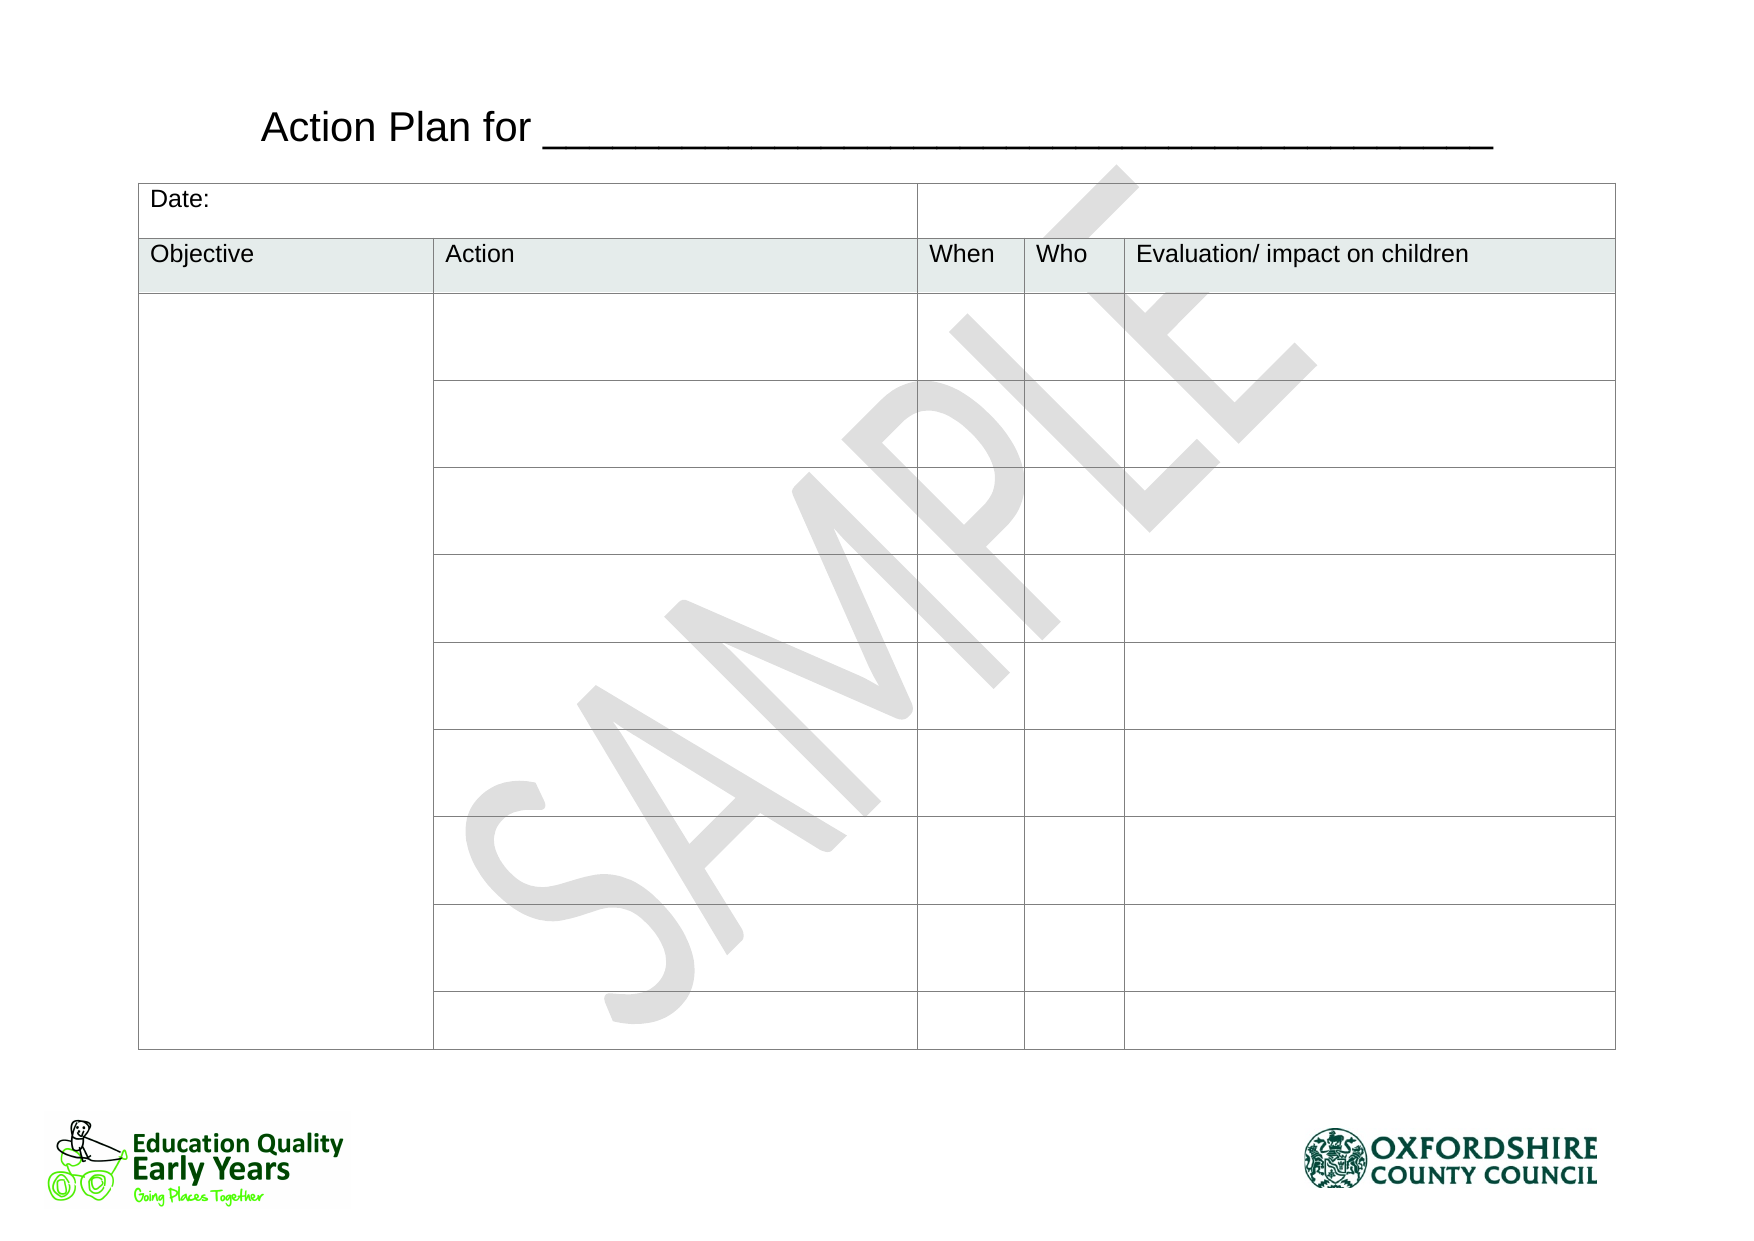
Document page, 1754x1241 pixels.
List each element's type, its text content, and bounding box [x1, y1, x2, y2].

table_cell When [918, 239, 1024, 292]
table_cell [918, 381, 1024, 467]
table_cell [918, 817, 1024, 903]
table_header Date: [139, 184, 917, 238]
table_cell [1125, 817, 1615, 903]
table_cell [434, 381, 917, 467]
picture [1303, 1128, 1597, 1188]
table_cell [918, 730, 1024, 816]
table_cell [1025, 381, 1124, 467]
table_cell [434, 294, 917, 380]
table_cell [434, 992, 917, 1049]
table_cell [1025, 294, 1124, 380]
table_cell [1125, 381, 1615, 467]
table_cell [1025, 730, 1124, 816]
table_cell [918, 643, 1024, 729]
table_cell Action [434, 239, 917, 292]
table_cell [1125, 730, 1615, 816]
table_header [918, 184, 1615, 238]
table_cell [434, 905, 917, 991]
table_cell [139, 294, 433, 1049]
table_cell [1125, 468, 1615, 554]
table_cell [918, 294, 1024, 380]
table_cell [434, 468, 917, 554]
table_cell [1025, 468, 1124, 554]
table_cell [1025, 992, 1124, 1049]
table_cell [1025, 905, 1124, 991]
table_cell [1125, 555, 1615, 642]
table_cell [918, 992, 1024, 1049]
table_cell [1125, 905, 1615, 991]
table_cell [434, 643, 917, 729]
table_cell [1125, 992, 1615, 1049]
table_cell [1025, 643, 1124, 729]
picture [43, 1111, 352, 1209]
table_cell Objective [139, 239, 433, 292]
table_cell Who [1025, 239, 1124, 292]
table_cell [1125, 643, 1615, 729]
table_cell [918, 905, 1024, 991]
table_cell Evaluation/ impact on children [1125, 239, 1615, 292]
table_cell [434, 817, 917, 903]
table_cell [918, 468, 1024, 554]
table_cell [918, 555, 1024, 642]
table_cell [434, 555, 917, 642]
table_cell [1025, 555, 1124, 642]
table_cell [434, 730, 917, 816]
table_cell [1025, 817, 1124, 903]
table_cell [1125, 294, 1615, 380]
subtitle Action Plan for _________________________________________ [150, 103, 1604, 151]
